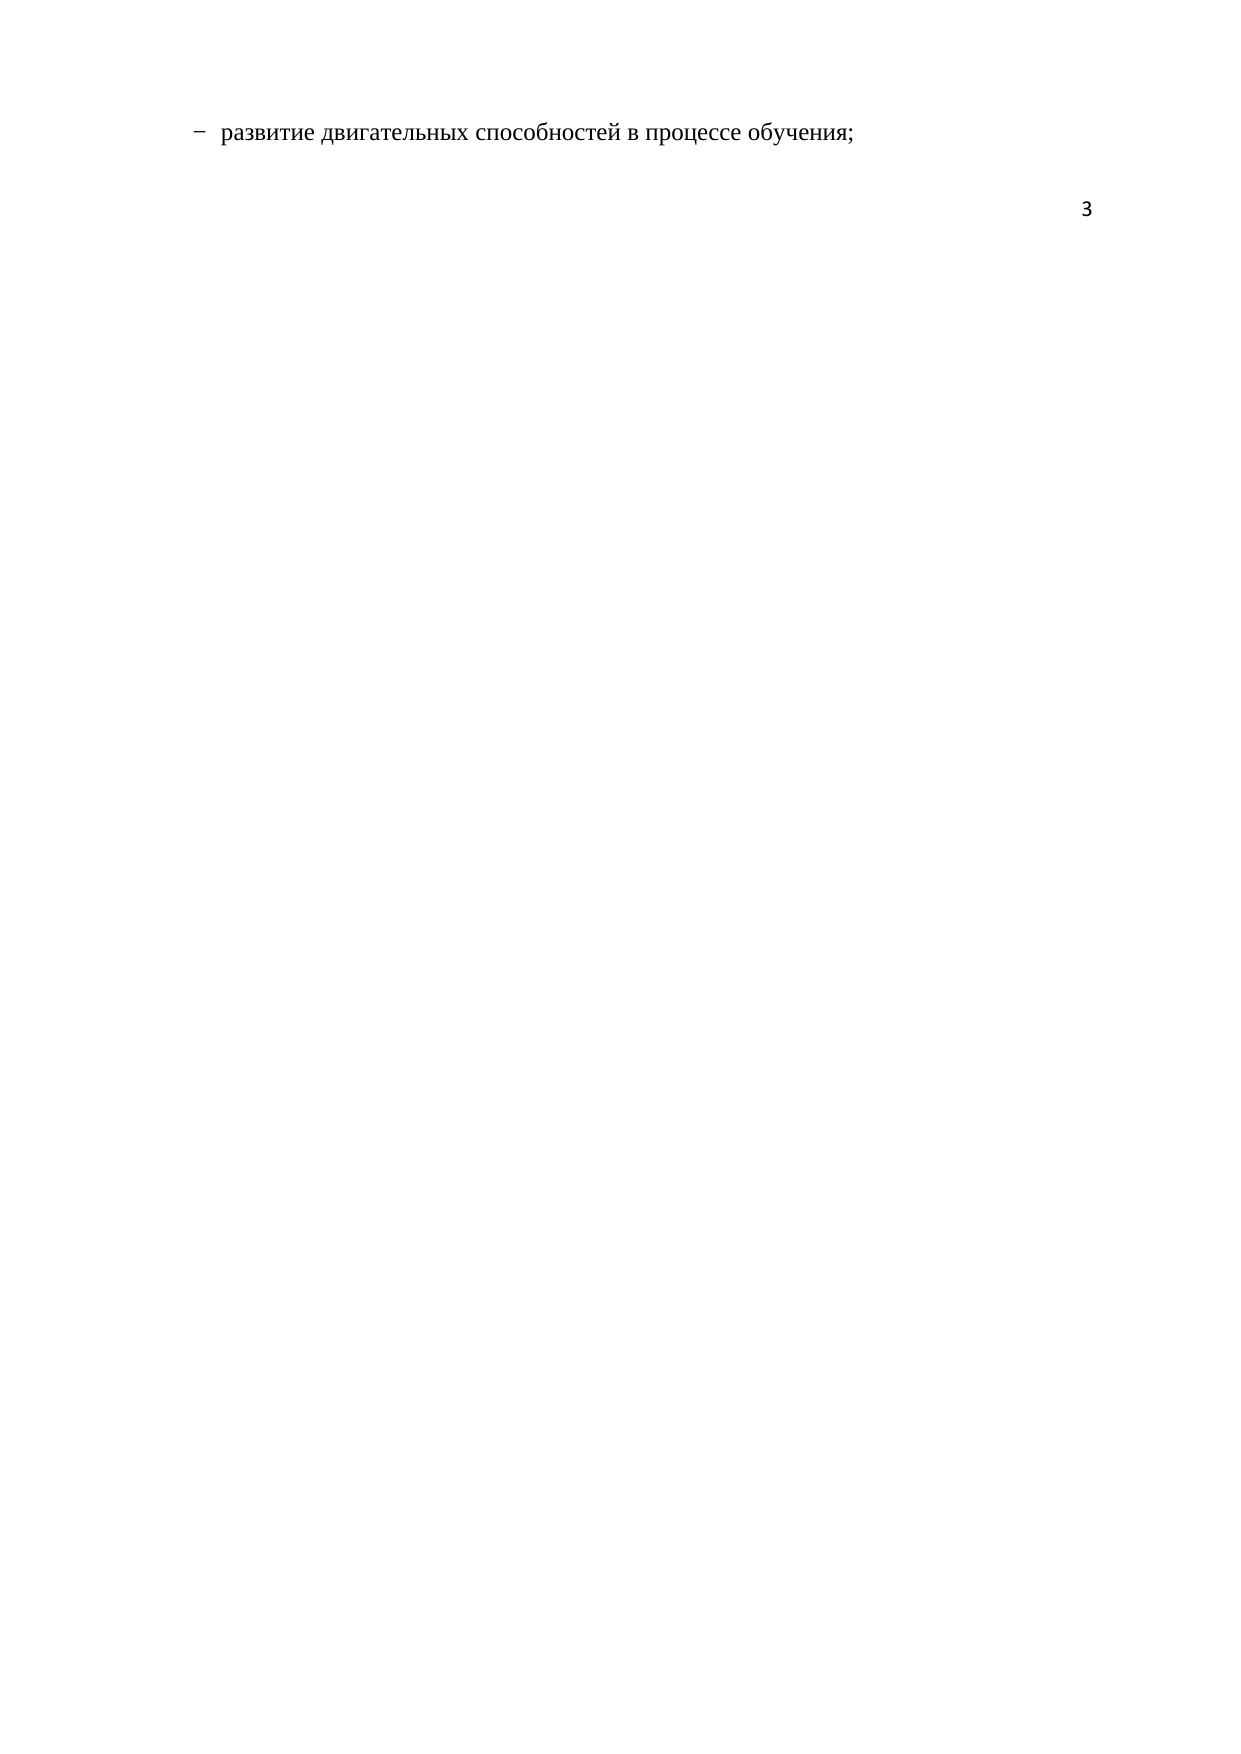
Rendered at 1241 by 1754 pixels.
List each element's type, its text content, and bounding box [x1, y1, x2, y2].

text 3 [1081, 194, 1154, 222]
text − развитие двигательных способностей в процессе обучения; [192, 117, 1154, 146]
